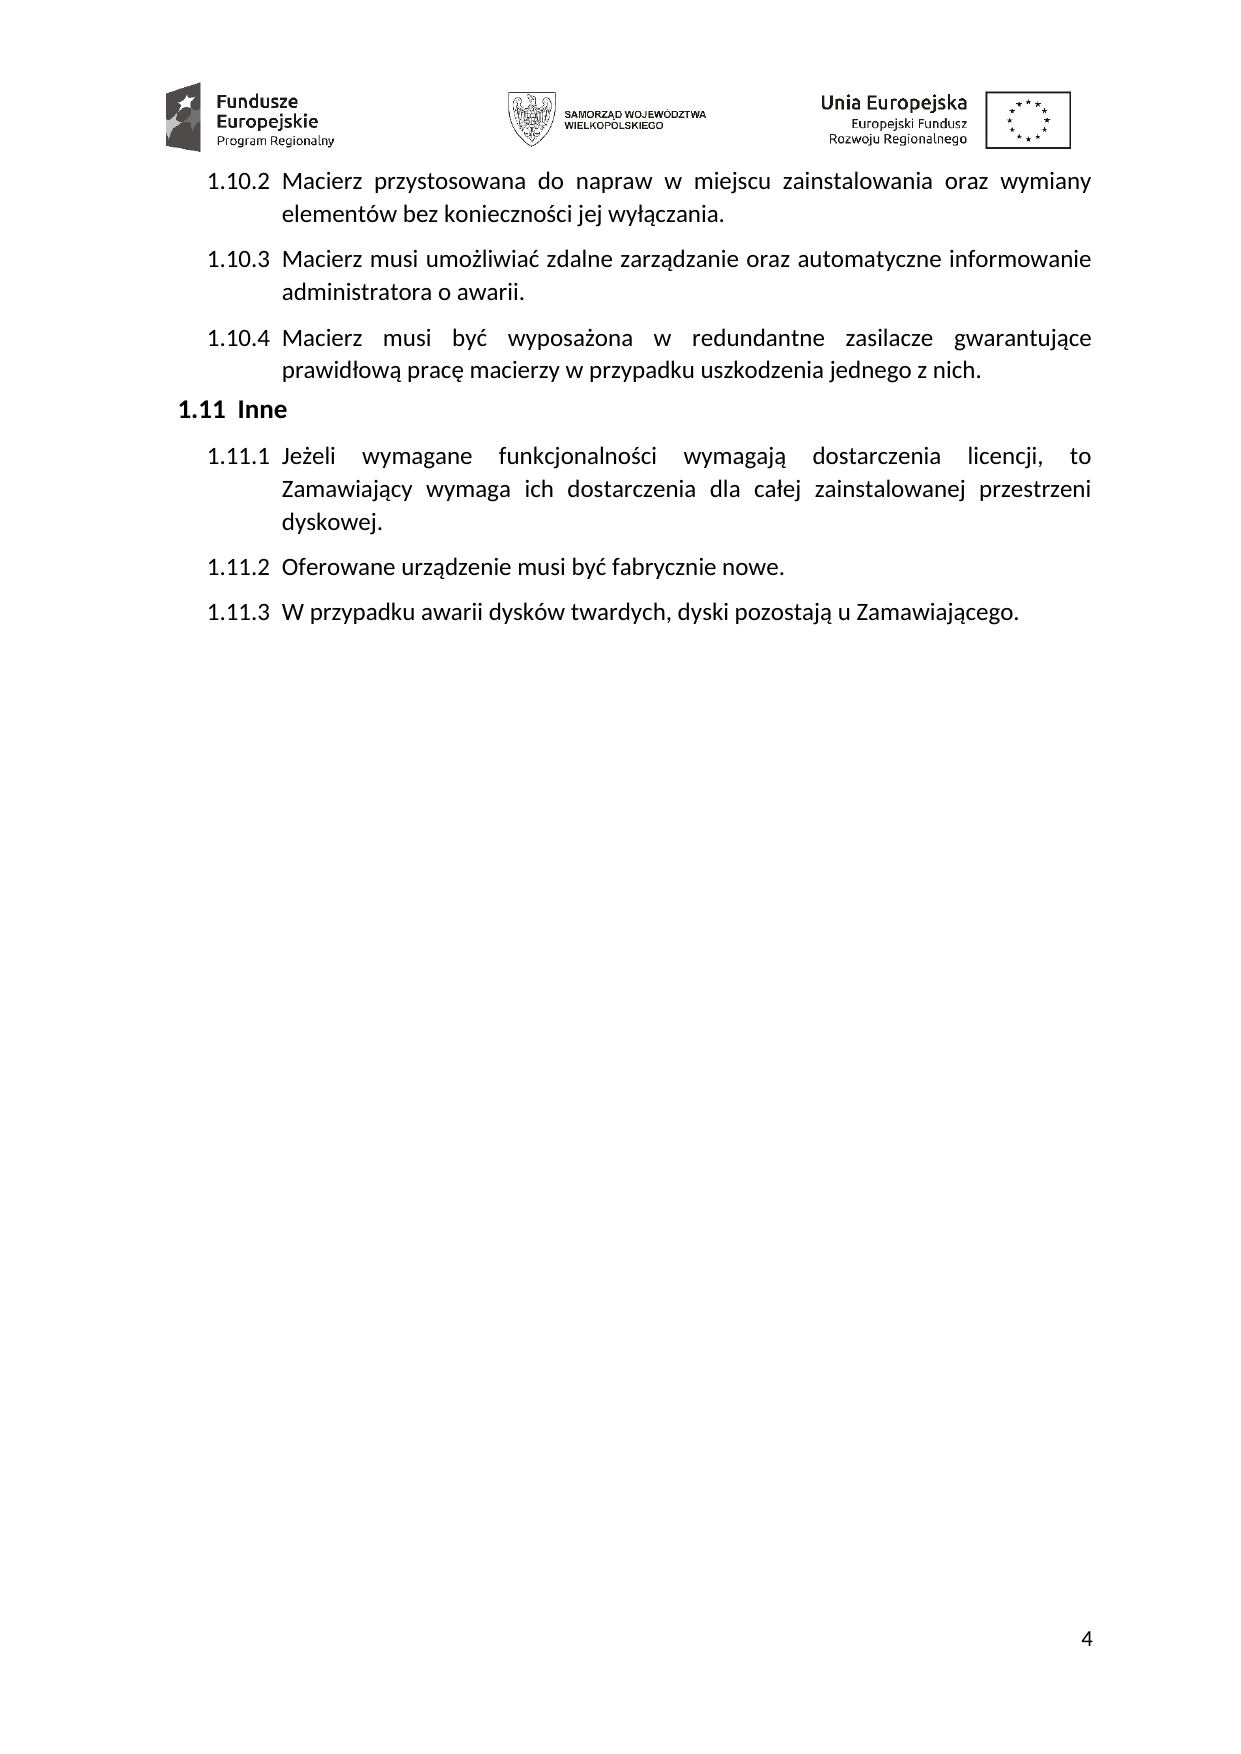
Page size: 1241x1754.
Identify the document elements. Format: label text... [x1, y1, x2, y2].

subtitle W przypadku awarii dysków twardych, dyski pozostają u Zamawiającego. [207, 597, 1093, 627]
subtitle Macierz przystosowana do napraw w miejscu zainstalowania oraz wymiany elementów bez konieczności jej wyłączania. [207, 165, 1093, 228]
subtitle Jeżeli wymagane funkcjonalności wymagają dostarczenia licencji, to Zamawiający wymaga ich dostarczenia dla całej zainstalowanej przestrzeni dyskowej. [207, 440, 1093, 536]
subtitle Macierz musi być wyposażona w redundantne zasilacze gwarantujące prawidłową pracę macierzy w przypadku uszkodzenia jednego z nich. [207, 322, 1093, 385]
picture [147, 73, 1089, 166]
subtitle Inne [177, 392, 1093, 425]
subtitle Oferowane urządzenie musi być fabrycznie nowe. [207, 551, 1093, 582]
subtitle Macierz musi umożliwiać zdalne zarządzanie oraz automatyczne informowanie administratora o awarii. [207, 243, 1093, 307]
